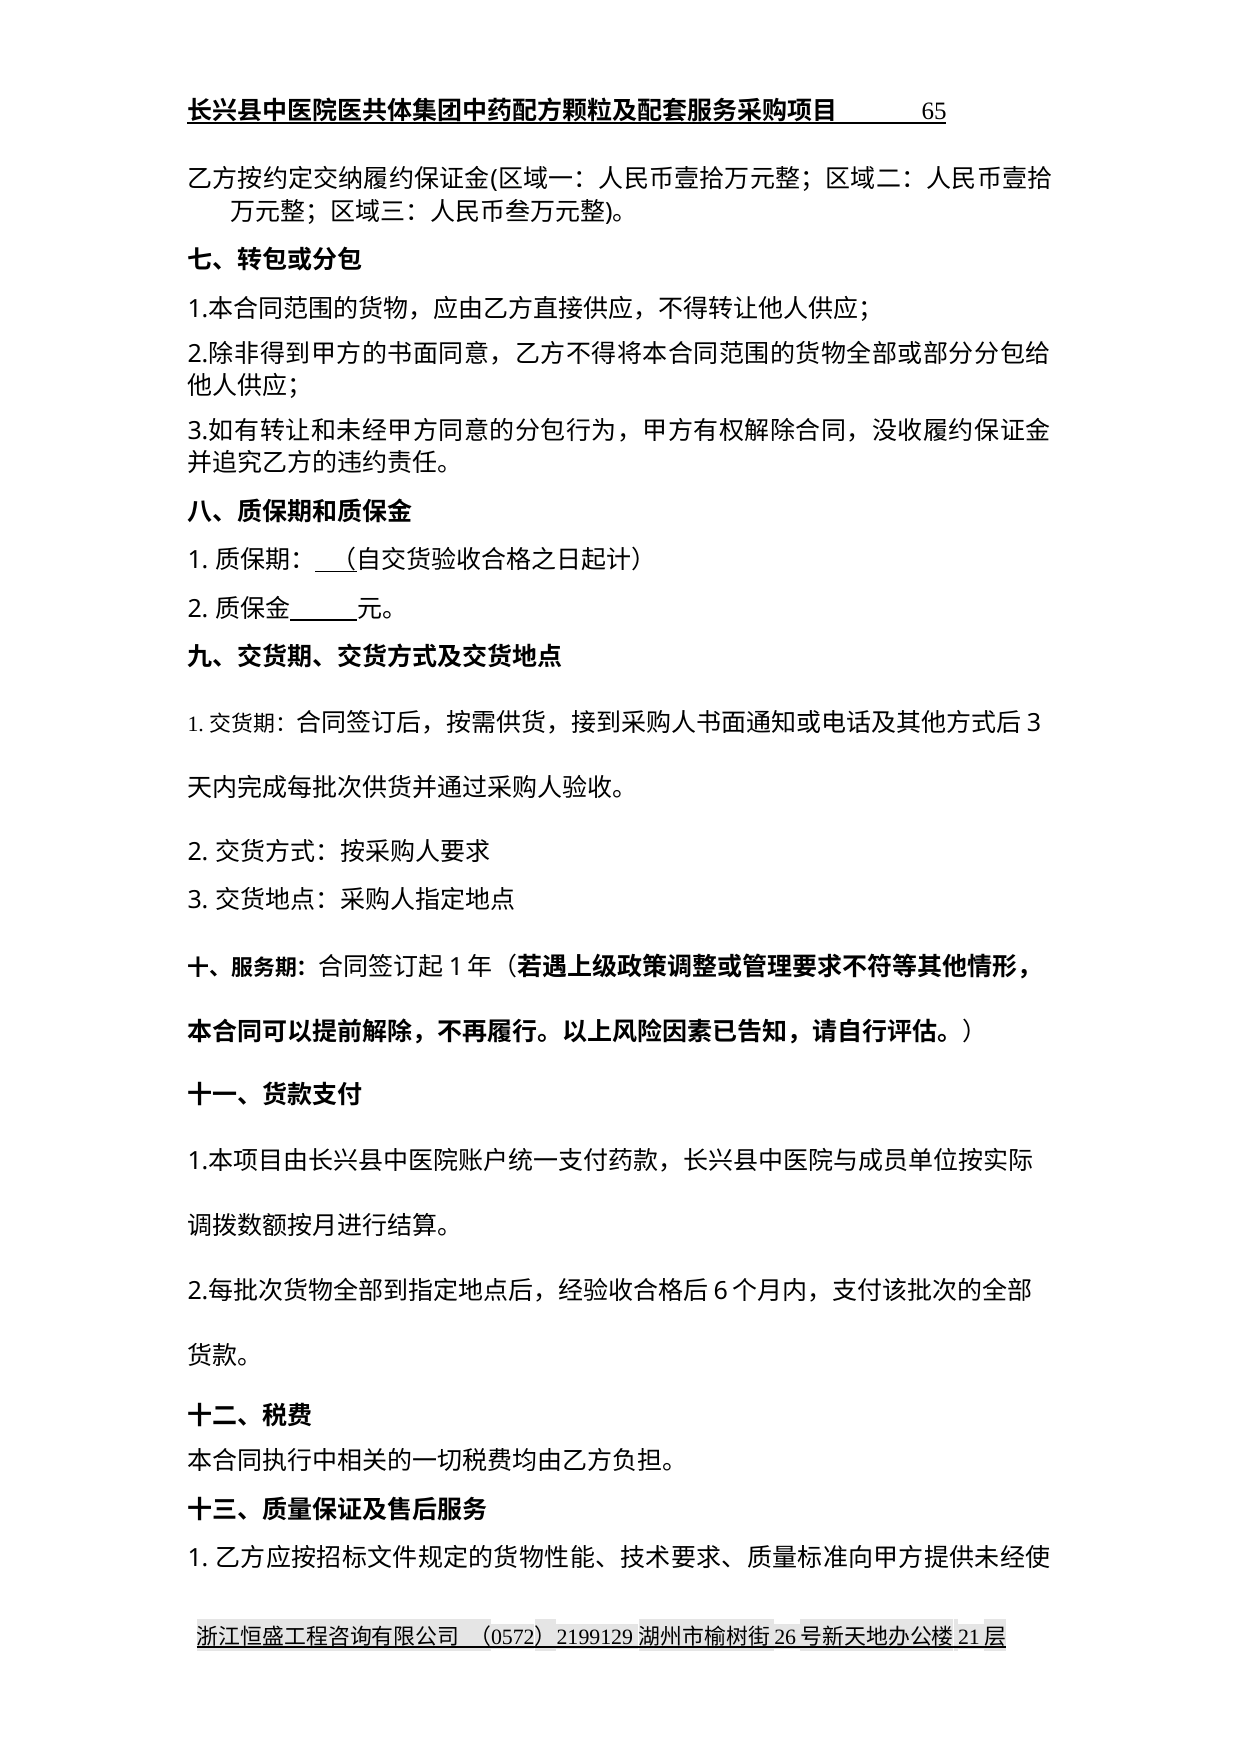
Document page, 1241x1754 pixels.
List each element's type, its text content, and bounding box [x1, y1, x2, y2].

text 1. 质保期： （自交货验收合格之日起计） [187, 543, 1053, 575]
text 十三、质量保证及售后服务 [187, 1492, 1053, 1524]
text 本合同执行中相关的一切税费均由乙方负担。 [187, 1444, 1053, 1476]
text 3.如有转让和未经甲方同意的分包行为，甲方有权解除合同，没收履约保证金并追究乙方的违约责任。 [187, 413, 1053, 478]
text 2.除非得到甲方的书面同意，乙方不得将本合同范围的货物全部或部分分包给他人供应； [187, 336, 1053, 401]
text 十、服务期：合同签订起1年（若遇上级政策调整或管理要求不符等其他情形，本合同可以提前解除，不再履行。以上风险因素已告知，请自行评估。） [187, 932, 1053, 1062]
text 1.本合同范围的货物，应由乙方直接供应，不得转让他人供应； [187, 291, 1053, 324]
text 七、转包或分包 [187, 243, 1053, 275]
text 1. 交货期：合同签订后，按需供货，接到采购人书面通知或电话及其他方式后3天内完成每批次供货并通过采购人验收。 [187, 688, 1053, 818]
text 十一、货款支付 [187, 1078, 1053, 1110]
text 十二、税费 [187, 1399, 1053, 1431]
text 3. 交货地点：采购人指定地点 [187, 883, 1053, 915]
text 1.本项目由长兴县中医院账户统一支付药款，长兴县中医院与成员单位按实际调拨数额按月进行结算。 [187, 1126, 1053, 1256]
text 八、质保期和质保金 [187, 494, 1053, 526]
text 2. 交货方式：按采购人要求 [187, 834, 1053, 867]
text 九、交货期、交货方式及交货地点 [187, 640, 1053, 672]
text 2.每批次货物全部到指定地点后，经验收合格后6个月内，支付该批次的全部货款。 [187, 1256, 1053, 1386]
text 2. 质保金 元。 [187, 591, 1053, 623]
text 乙方按约定交纳履约保证金(区域一：人民币壹拾万元整；区域二：人民币壹拾万元整；区域三：人民币叁万元整)。 [187, 162, 1053, 227]
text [187, 1541, 1053, 1573]
